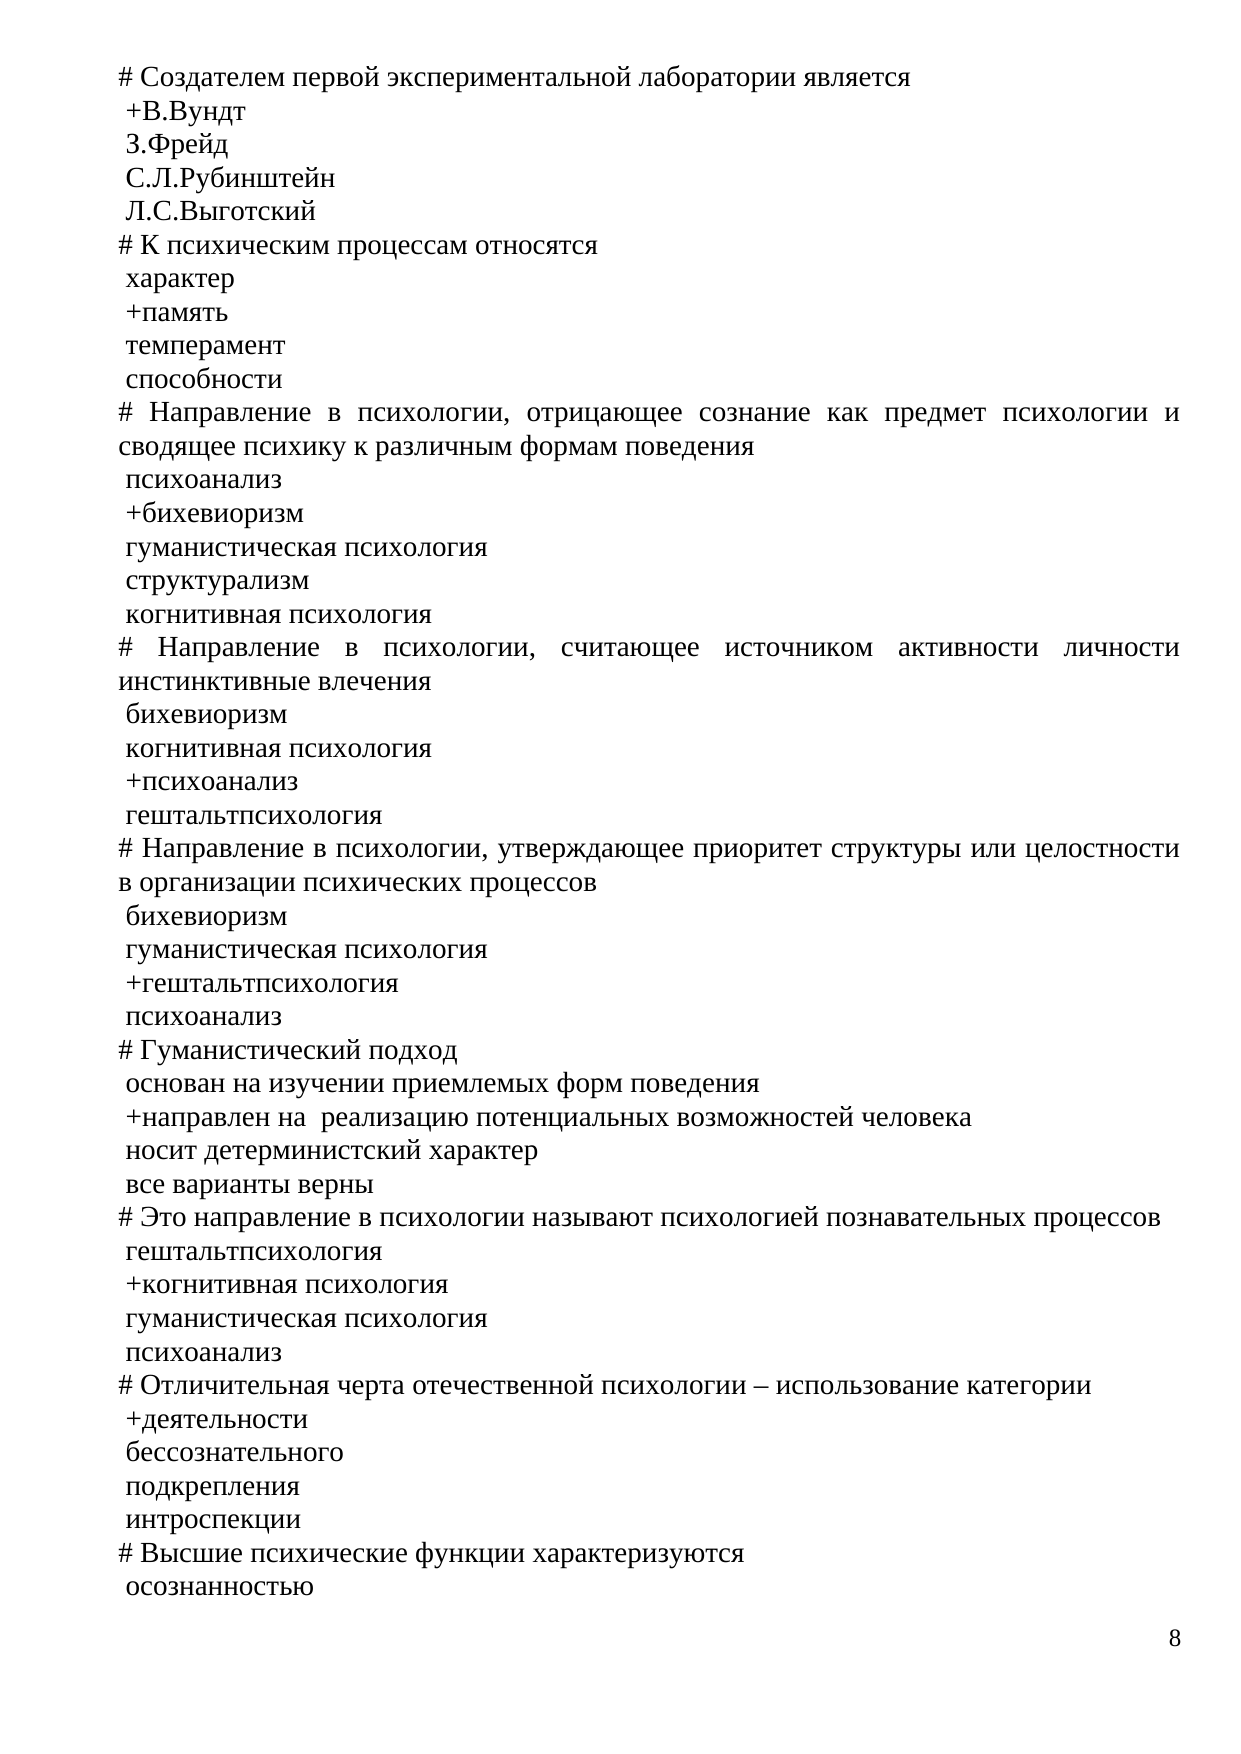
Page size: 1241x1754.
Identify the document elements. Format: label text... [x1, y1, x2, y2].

text бихевиоризм [118, 898, 1181, 931]
text +память [118, 294, 1181, 327]
text психоанализ [118, 462, 1181, 495]
text структурализм [118, 562, 1181, 596]
text # Направление в психологии, утверждающее приоритет структуры или целостности в организации психических процессов [118, 831, 1181, 898]
text +направлен на реализацию потенциальных возможностей человека [118, 1099, 1181, 1132]
text гуманистическая психология [118, 529, 1181, 562]
text подкрепления [118, 1468, 1181, 1501]
text осознанностью [118, 1568, 1181, 1602]
text +психоанализ [118, 763, 1181, 797]
text +бихевиоризм [118, 495, 1181, 529]
text +деятельности [118, 1401, 1181, 1434]
text # Создателем первой экспериментальной лаборатории является [118, 59, 1181, 93]
text носит детерминистский характер [118, 1132, 1181, 1166]
text бихевиоризм [118, 696, 1181, 730]
text С.Л.Рубинштейн [118, 160, 1181, 193]
text # Это направление в психологии называют психологией познавательных процессов [118, 1199, 1181, 1233]
text способности [118, 361, 1181, 394]
text когнитивная психология [118, 596, 1181, 629]
text Л.С.Выготский [118, 193, 1181, 227]
text гуманистическая психология [118, 1300, 1181, 1334]
text гештальтпсихология [118, 797, 1181, 831]
text # Гуманистический подход [118, 1032, 1181, 1065]
text основан на изучении приемлемых форм поведения [118, 1065, 1181, 1099]
text характер [118, 260, 1181, 294]
text # Направление в психологии, считающее источником активности личности инстинктивные влечения [118, 629, 1181, 696]
text +гештальтпсихология [118, 965, 1181, 998]
text # Направление в психологии, отрицающее сознание как предмет психологии и сводящее психику к различным формам поведения [118, 394, 1181, 462]
text +В.Вундт [118, 93, 1181, 126]
text психоанализ [118, 998, 1181, 1032]
text все варианты верны [118, 1166, 1181, 1199]
text психоанализ [118, 1334, 1181, 1367]
text # Отличительная черта отечественной психологии – использование категории [118, 1367, 1181, 1401]
text когнитивная психология [118, 730, 1181, 763]
text # Высшие психические функции характеризуются [118, 1535, 1181, 1568]
text бессознательного [118, 1434, 1181, 1468]
text темперамент [118, 327, 1181, 361]
text # К психическим процессам относятся [118, 227, 1181, 260]
text гештальтпсихология [118, 1233, 1181, 1267]
text гуманистическая психология [118, 931, 1181, 965]
text интроспекции [118, 1501, 1181, 1535]
text З.Фрейд [118, 126, 1181, 160]
text +когнитивная психология [118, 1267, 1181, 1300]
